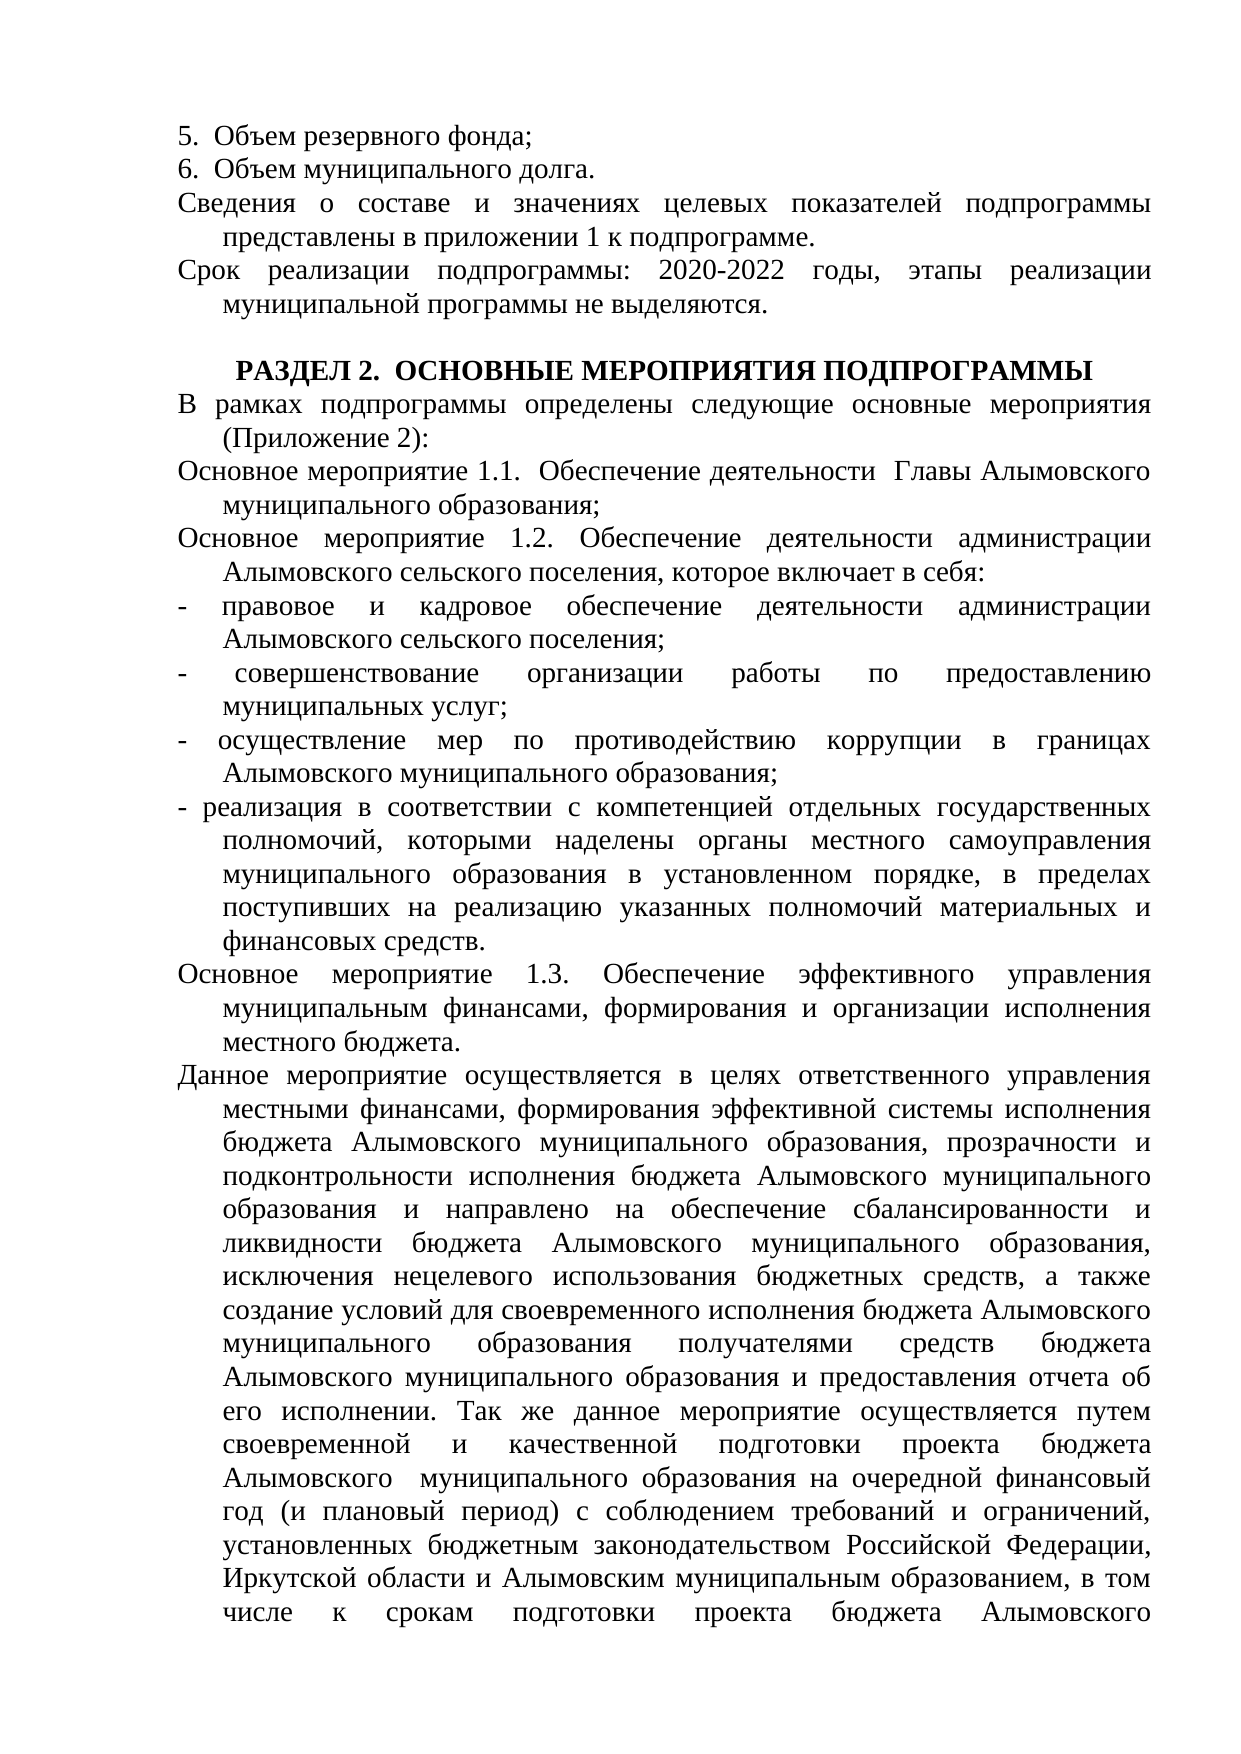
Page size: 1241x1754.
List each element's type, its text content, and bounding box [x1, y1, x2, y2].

list Срок реализации подпрограммы: 2020-2022 годы, этапы реализации муниципальной программы не выделяются. [177, 252, 1152, 319]
list - осуществление мер по противодействию коррупции в границах Алымовского муниципального образования; [177, 722, 1152, 789]
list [177, 1057, 1152, 1627]
list В рамках подпрограммы определены следующие основные мероприятия (Приложение 2): [177, 386, 1152, 453]
list 6. Объем муниципального долга. [177, 152, 1152, 185]
list 5. Объем резервного фонда; [177, 118, 1152, 152]
list - реализация в соответствии с компетенцией отдельных государственных полномочий, которыми наделены органы местного самоуправления муниципального образования в установленном порядке, в пределах поступивших на реализацию указанных полномочий материальных и финансовых средств. [177, 789, 1152, 957]
list - совершенствование организации работы по предоставлению муниципальных услуг; [177, 655, 1152, 722]
list Сведения о составе и значениях целевых показателей подпрограммы представлены в приложении 1 к подпрограмме. [177, 185, 1152, 252]
list Основное мероприятие 1.3. Обеспечение эффективного управления муниципальным финансами, формирования и организации исполнения местного бюджета. [177, 957, 1152, 1057]
list РАЗДЕЛ 2. ОСНОВНЫЕ МЕРОПРИЯТИЯ ПОДПРОГРАММЫ [177, 353, 1152, 386]
list Основное мероприятие 1.2. Обеспечение деятельности администрации Алымовского сельского поселения, которое включает в себя: [177, 521, 1152, 588]
list - правовое и кадровое обеспечение деятельности администрации Алымовского сельского поселения; [177, 588, 1152, 655]
list Основное мероприятие 1.1. Обеспечение деятельности Главы Алымовского муниципального образования; [177, 453, 1152, 521]
